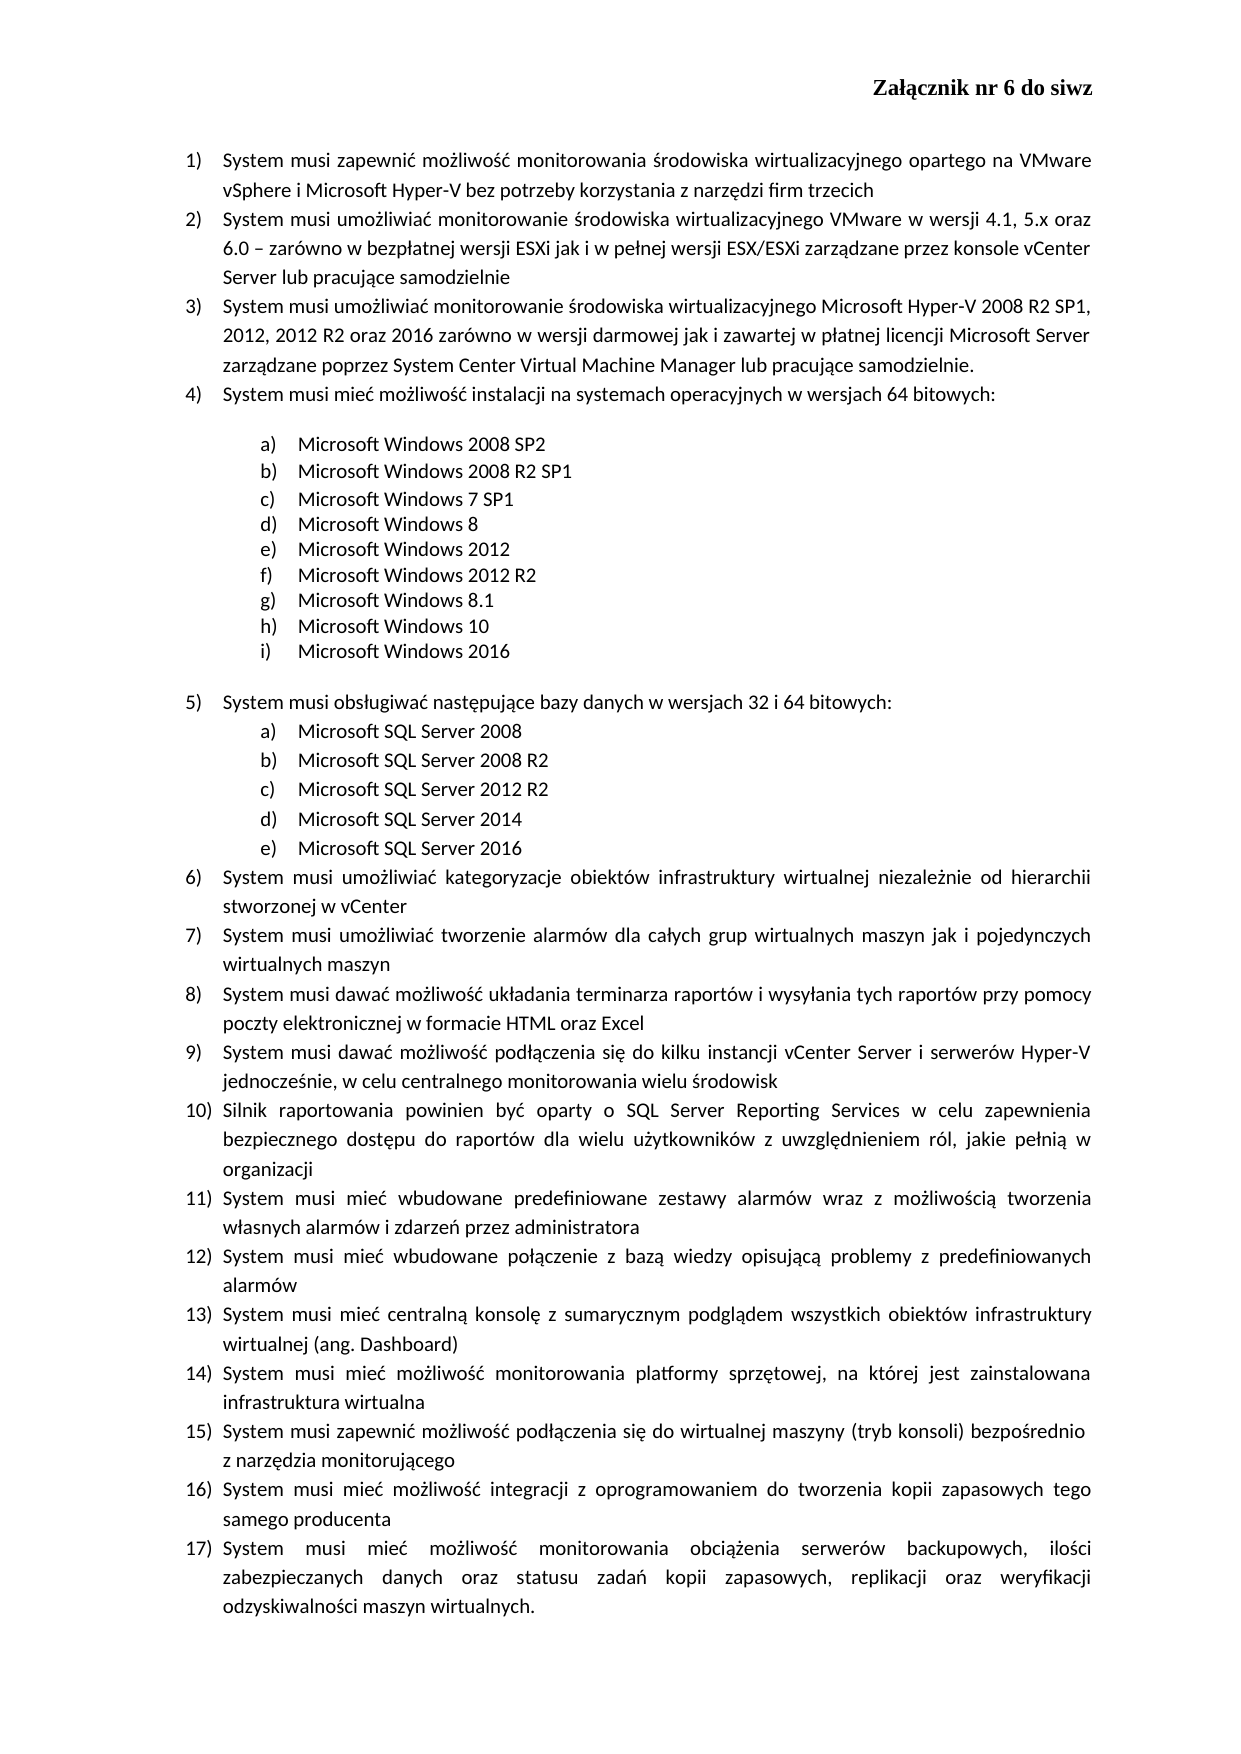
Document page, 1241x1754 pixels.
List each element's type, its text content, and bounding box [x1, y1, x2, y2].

list Oprogramowanie musi wspierać granularne odtwarzanie Microsoft Sharepoint 2010 i nowsze. [185, 224, 1093, 249]
list Microsoft Windows 2012 R2 [260, 934, 1093, 960]
list System musi dawać możliwość układania terminarza raportów i wysyłania tych raportów przy pomocy poczty elektronicznej w formacie HTML oraz Excel [185, 1353, 1093, 1408]
list Silnik raportowania powinien być oparty o SQL Server Reporting Services w celu zapewnienia bezpiecznego dostępu do raportów dla wielu użytkowników z uwzględnieniem ról, jakie pełnią w organizacji [185, 1470, 1093, 1553]
list System musi zapewnić możliwość monitorowania środowiska wirtualizacyjnego opartego na VMware vSphere i Microsoft Hyper-V bez potrzeby korzystania z narzędzi firm trzecich [185, 520, 1093, 574]
list System musi mieć wbudowane predefiniowane zestawy alarmów wraz z możliwością tworzenia własnych alarmów i zdarzeń przez administratora [185, 1557, 1093, 1612]
list Funkcjonalność ta nie może wymagać pełnego odtworzenia wirtualnej maszyny ani jej uruchomienia. [185, 249, 1093, 275]
list System musi umożliwiać monitorowanie środowiska wirtualizacyjnego VMware w wersji 4.1, 5.x oraz 6.0 – zarówno w bezpłatnej wersji ESXi jak i w pełnej wersji ESX/ESXi zarządzane przez konsole vCenter Server lub pracujące samodzielnie [185, 578, 1093, 662]
list Microsoft Windows 7 SP1 [260, 858, 1093, 883]
list Oprogramowanie musi wspierać także specyficzne metody odtwarzania w tym "reverse CBT" oraz odtwarzanie z wykorzystaniem sieci SAN [185, 376, 1093, 427]
list Oprogramowanie musi indeksować pliki Windows i Linux w celu szybkiego wyszukiwania plików w plikach backupowych. [185, 275, 1093, 326]
list Oprogramowanie musi wspierać granularne odtwarzanie Microsoft Exchange 2010 i nowszych (dowolny obiekt w tym obiekty w folderze "Permanently Deleted Objects"). [185, 148, 1093, 198]
list System musi dawać możliwość podłączenia się do kilku instancji vCenter Server i serwerów Hyper-V jednocześnie, w celu centralnego monitorowania wielu środowisk [185, 1411, 1093, 1466]
list Microsoft SQL Server 2016 [260, 1207, 1093, 1233]
list Microsoft Windows 2008 R2 SP1 [260, 831, 1093, 856]
list Microsoft SQL Server 2012 R2 [260, 1149, 1093, 1174]
list Microsoft SQL Server 2014 [260, 1178, 1093, 1203]
list Microsoft Windows 2016 [260, 1011, 1093, 1036]
list Microsoft Windows 2012 [260, 909, 1093, 934]
list Microsoft Windows 8 [260, 883, 1093, 909]
list Microsoft SQL Server 2008 R2 [260, 1120, 1093, 1145]
list System musi obsługiwać następujące bazy danych w wersjach 32 i 64 bitowych: [185, 1061, 1093, 1087]
list Microsoft SQL Server 2008 [260, 1091, 1093, 1116]
list Microsoft Windows 2008 SP2 [260, 803, 1093, 829]
text Monitoring [148, 473, 1093, 502]
list Microsoft Windows 8.1 [260, 960, 1093, 985]
list Microsoft Windows 10 [260, 985, 1093, 1011]
list Oprogramowanie musi wspierać granularne odtwarzanie Microsoft SQL 2005 i nowsze. [185, 198, 1093, 224]
list System musi umożliwiać kategoryzacje obiektów infrastruktury wirtualnej niezależnie od hierarchii stworzonej w vCenter [185, 1236, 1093, 1291]
list System musi umożliwiać tworzenie alarmów dla całych grup wirtualnych maszyn jak i pojedynczych wirtualnych maszyn [185, 1295, 1093, 1349]
list System musi umożliwiać monitorowanie środowiska wirtualizacyjnego Microsoft Hyper-V 2008 R2 SP1, 2012, 2012 R2 oraz 2016 zarówno w wersji darmowej jak i zawartej w płatnej licencji Microsoft Server zarządzane poprzez System Center Virtual Machine Manager lub pracujące samodzielnie. [185, 666, 1093, 749]
list System musi mieć możliwość instalacji na systemach operacyjnych w wersjach 64 bitowych: [185, 753, 1093, 779]
list Oprogramowanie musi używać mechanizmów VSS wbudowanych w system operacyjny Microsoft Windows [185, 326, 1093, 376]
